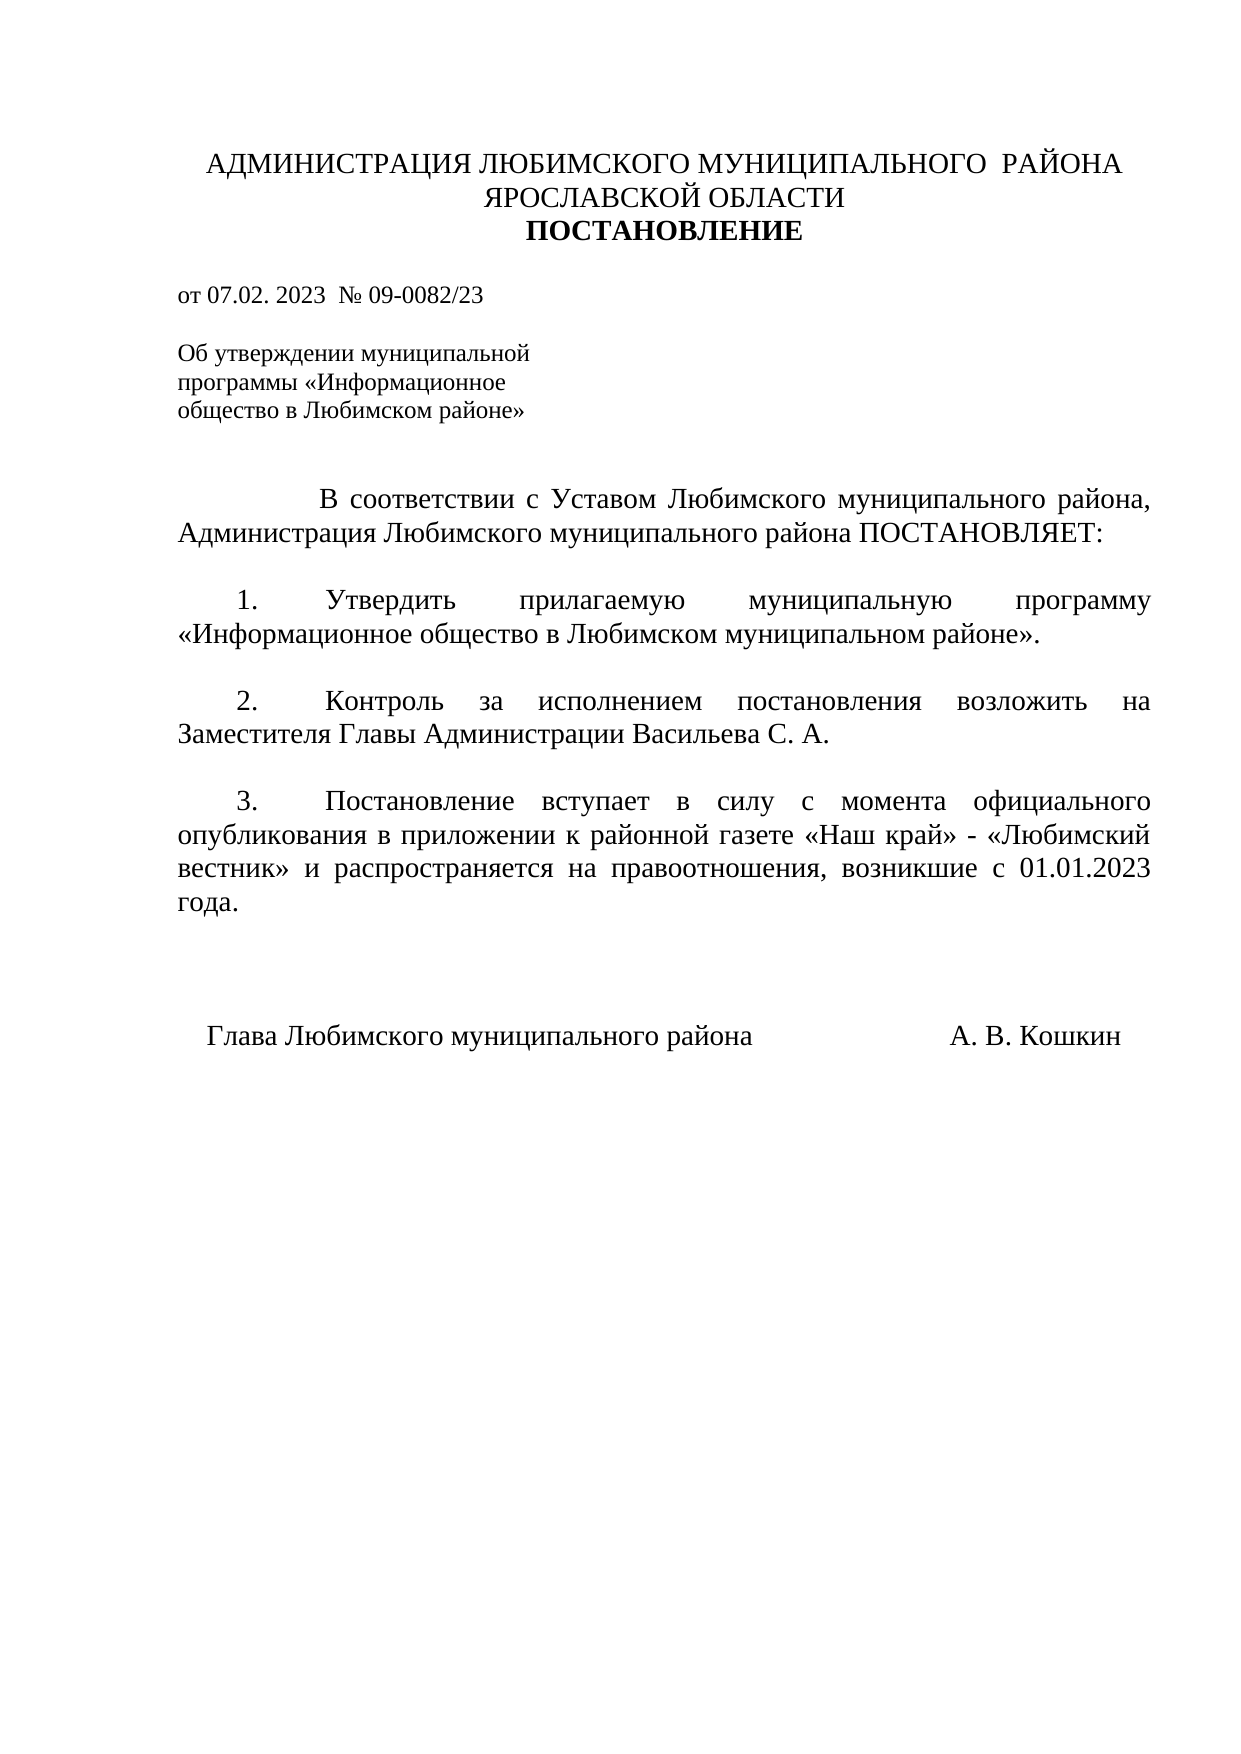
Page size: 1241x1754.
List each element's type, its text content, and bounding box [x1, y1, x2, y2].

text Глава Любимского муниципального района А. В. Кошкин [177, 1018, 1152, 1052]
text ПОСТАНОВЛЕНИЕ [177, 213, 1152, 247]
list Утвердить прилагаемую муниципальную программу «Информационное общество в Любимском муниципальном районе». [177, 582, 1152, 649]
text от 07.02. 2023 № 09-0082/23 [177, 280, 1152, 309]
text Об утверждении муниципальной [177, 338, 1152, 367]
text АДМИНИСТРАЦИЯ ЛЮБИМСКОГО МУНИЦИПАЛЬНОГО РАЙОНА ЯРОСЛАВСКОЙ ОБЛАСТИ [177, 146, 1152, 213]
text В соответствии с Уставом Любимского муниципального района, Администрация Любимского муниципального района ПОСТАНОВЛЯЕТ: [177, 482, 1152, 549]
text программы «Информационное [177, 367, 1152, 395]
list Постановление вступает в силу с момента официального опубликования в приложении к районной газете «Наш край» - «Любимский вестник» и распространяется на правоотношения, возникшие с 01.01.2023 года. [177, 783, 1152, 918]
text общество в Любимском районе» [177, 395, 1152, 424]
list Контроль за исполнением постановления возложить на Заместителя Главы Администрации Васильева С. А. [177, 683, 1152, 750]
